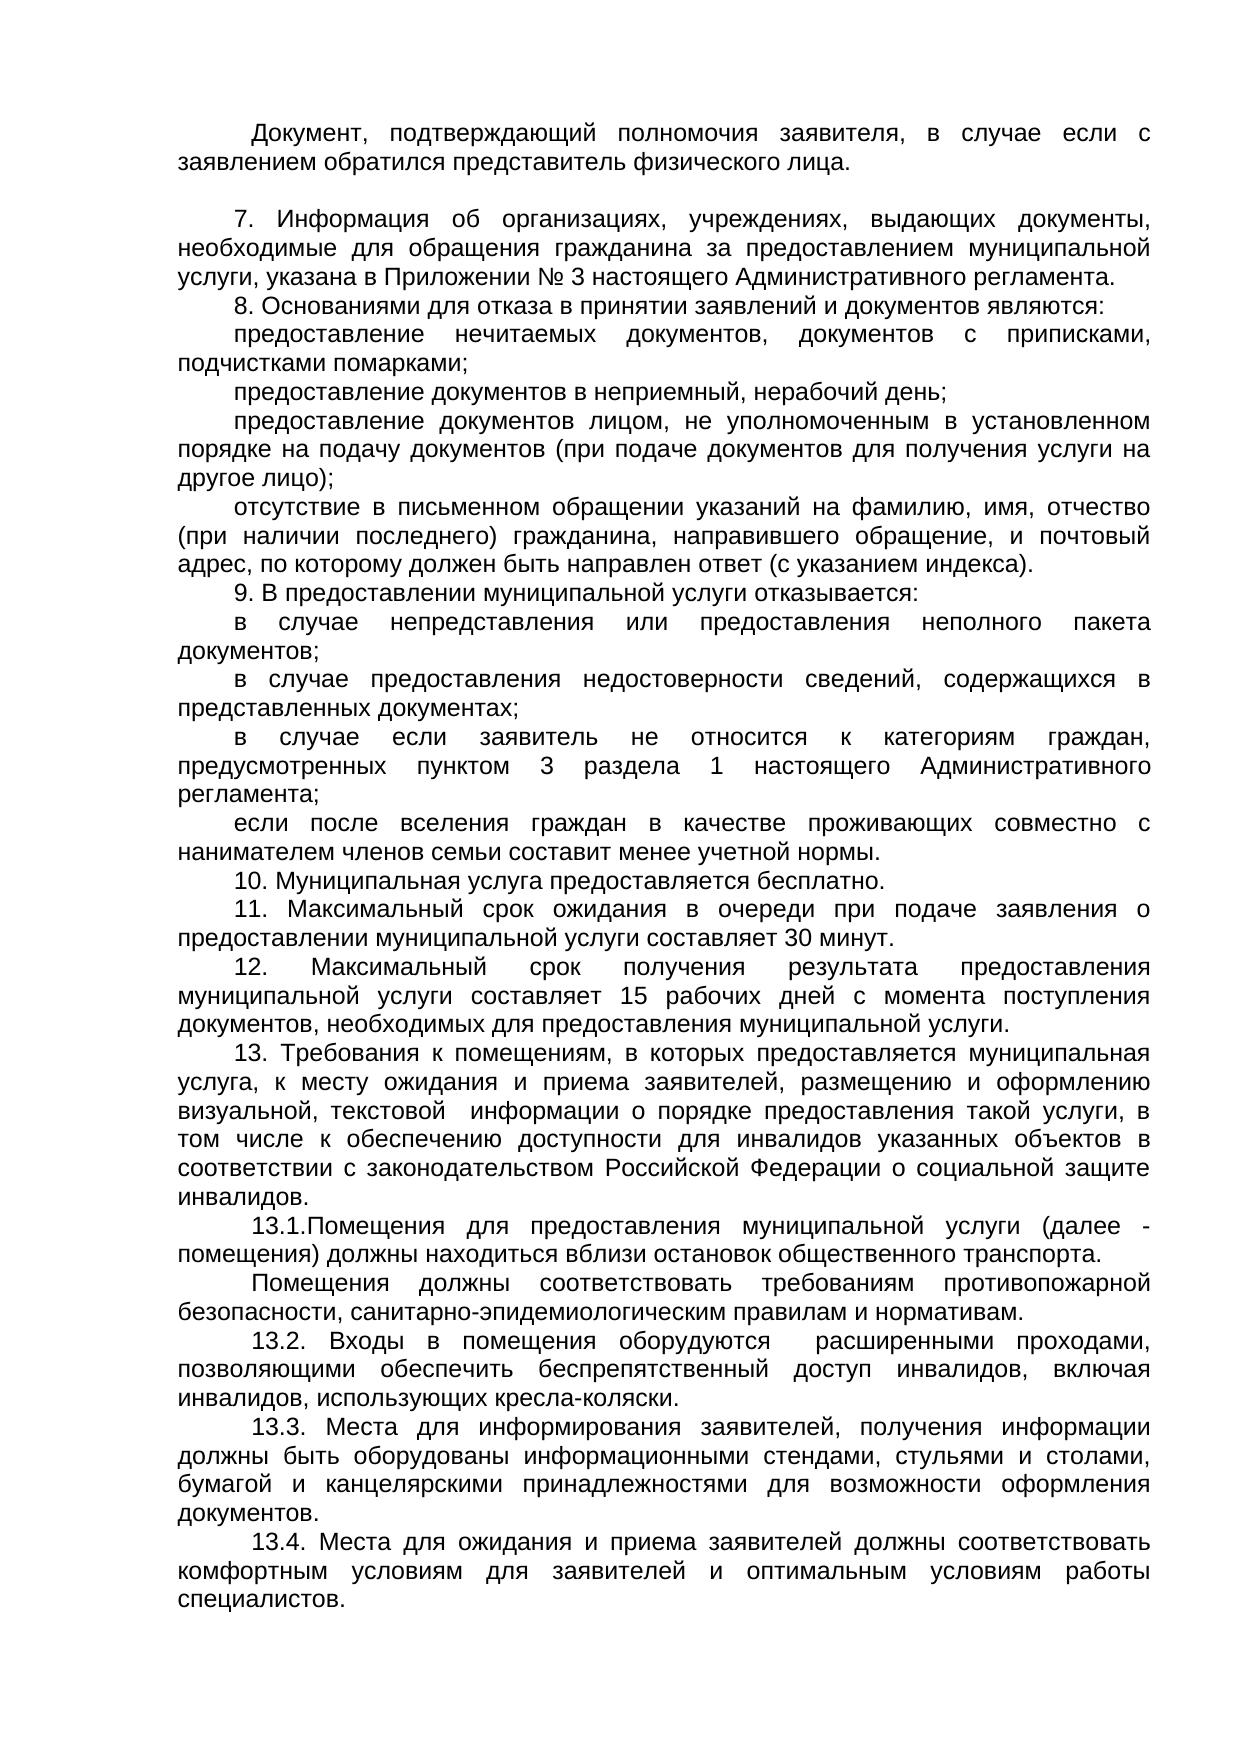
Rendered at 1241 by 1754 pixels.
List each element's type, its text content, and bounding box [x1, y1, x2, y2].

text в случае предоставления недостоверности сведений, содержащихся в представленных документах; [177, 664, 1152, 722]
text если после вселения граждан в качестве проживающих совместно с нанимателем членов семьи составит менее учетной нормы. [177, 808, 1152, 866]
text в случае непредставления или предоставления неполного пакета документов; [177, 607, 1152, 664]
text 13.1.Помещения для предоставления муниципальной услуги (далее - помещения) должны находиться вблизи остановок общественного транспорта. [177, 1211, 1152, 1268]
text предоставление документов в неприемный, нерабочий день; [177, 377, 1152, 406]
text 11. Максимальный срок ожидания в очереди при подаче заявления о предоставлении муниципальной услуги составляет 30 минут. [177, 894, 1152, 952]
text отсутствие в письменном обращении указаний на фамилию, имя, отчество (при наличии последнего) гражданина, направившего обращение, и почтовый адрес, по которому должен быть направлен ответ (с указанием индекса). [177, 492, 1152, 578]
text 10. Муниципальная услуга предоставляется бесплатно. [177, 866, 1152, 894]
text предоставление документов лицом, не уполномоченным в установленном порядке на подачу документов (при подаче документов для получения услуги на другое лицо); [177, 406, 1152, 492]
text 13.4. Места для ожидания и приема заявителей должны соответствовать комфортным условиям для заявителей и оптимальным условиям работы специалистов. [177, 1527, 1152, 1613]
text Документ, подтверждающий полномочия заявителя, в случае если с заявлением обратился представитель физического лица. [177, 118, 1152, 176]
text 7. Информация об организациях, учреждениях, выдающих документы, необходимые для обращения гражданина за предоставлением муниципальной услуги, указана в Приложении № 3 настоящего Административного регламента. [177, 204, 1152, 291]
text 13.2. Входы в помещения оборудуются расширенными проходами, позволяющими обеспечить беспрепятственный доступ инвалидов, включая инвалидов, использующих кресла-коляски. [177, 1326, 1152, 1412]
text Помещения должны соответствовать требованиям противопожарной безопасности, санитарно-эпидемиологическим правилам и нормативам. [177, 1268, 1152, 1326]
text в случае если заявитель не относится к категориям граждан, предусмотренных пунктом 3 раздела 1 настоящего Административного регламента; [177, 722, 1152, 808]
text предоставление нечитаемых документов, документов с приписками, подчистками помарками; [177, 319, 1152, 377]
text 13. Требования к помещениям, в которых предоставляется муниципальная услуга, к месту ожидания и приема заявителей, размещению и оформлению визуальной, текстовой информации о порядке предоставления такой услуги, в том числе к обеспечению доступности для инвалидов указанных объектов в соответствии с законодательством Российской Федерации о социальной защите инвалидов. [177, 1038, 1152, 1211]
text 9. В предоставлении муниципальной услуги отказывается: [177, 578, 1152, 607]
text 12. Максимальный срок получения результата предоставления муниципальной услуги составляет 15 рабочих дней с момента поступления документов, необходимых для предоставления муниципальной услуги. [177, 952, 1152, 1038]
text 8. Основаниями для отказа в принятии заявлений и документов являются: [177, 291, 1152, 319]
text 13.3. Места для информирования заявителей, получения информации должны быть оборудованы информационными стендами, стульями и столами, бумагой и канцелярскими принадлежностями для возможности оформления документов. [177, 1412, 1152, 1527]
